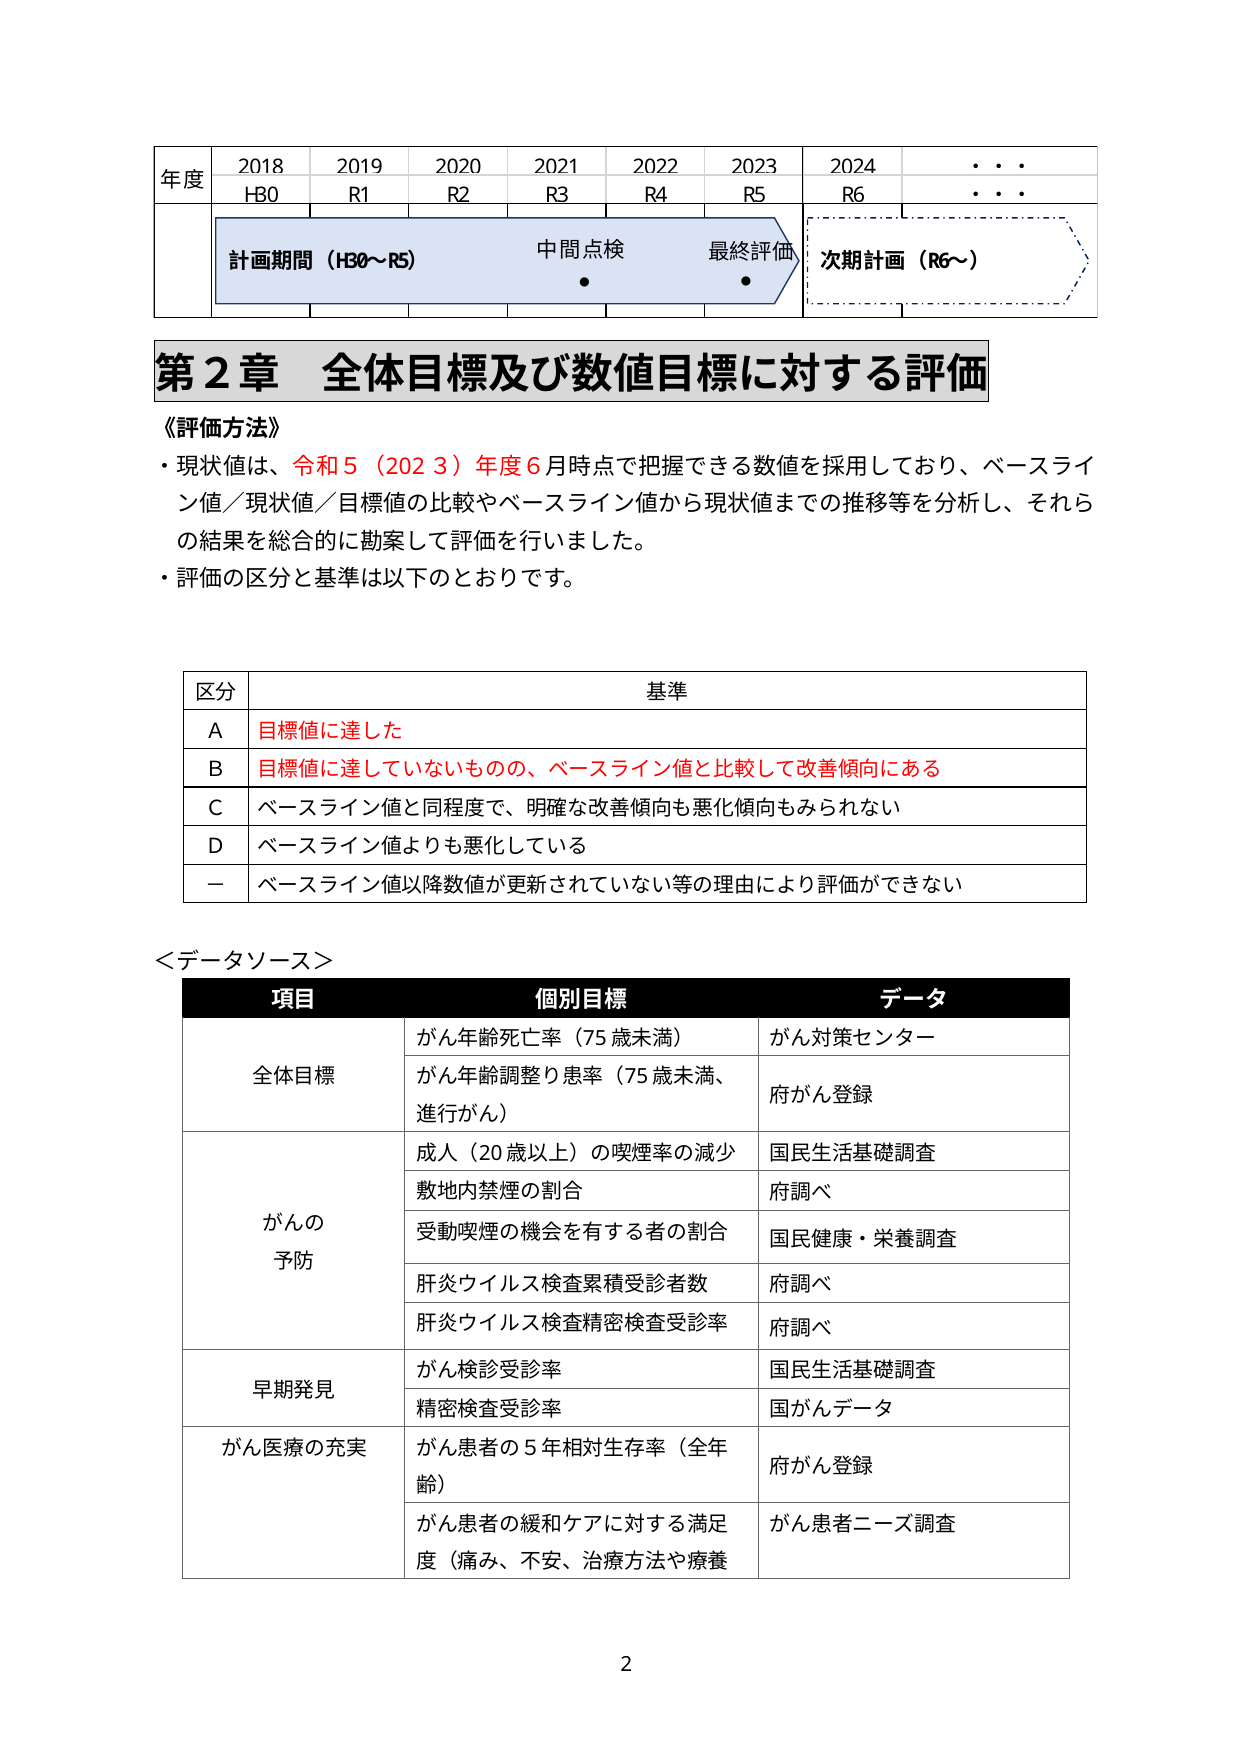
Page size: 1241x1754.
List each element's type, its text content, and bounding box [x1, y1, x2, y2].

table_cell 肝炎ウイルス検査累積受診者数 [405, 1264, 758, 1302]
table_header データ [759, 979, 1069, 1017]
table_cell がん年齢死亡率（75歳未満） [405, 1018, 758, 1055]
table_cell がん患者ニーズ調査 [759, 1503, 1069, 1578]
table_cell 目標値に達していないものの、ベースライン値と比較して改善傾向にある [249, 749, 1086, 786]
table_cell 敷地内禁煙の割合 [405, 1171, 758, 1210]
table_cell 早期発見 [183, 1350, 404, 1426]
table_cell がん医療の充実 [183, 1427, 404, 1578]
table_cell 府がん登録 [759, 1056, 1069, 1131]
table_cell 国民生活基礎調査 [759, 1132, 1069, 1170]
table_cell 国民健康・栄養調査 [759, 1211, 1069, 1263]
table_header 区分 [184, 672, 248, 709]
table_cell Ａ [184, 710, 248, 748]
text ・現状値は、令和５（202３）年度６月時点で把握できる数値を採用しており、ベースライン値／現状値／目標値の比較やベースライン値から現状値までの推移等を分析し、それらの結果を総合的に勘案して評価を行いました。 [153, 446, 1098, 558]
table_header 基準 [249, 672, 1086, 709]
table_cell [405, 1503, 758, 1578]
table_cell ベースライン値よりも悪化している [249, 826, 1086, 863]
table_cell がん年齢調整り患率（75歳未満、進行がん） [405, 1056, 758, 1131]
table_cell Ｄ [184, 826, 248, 863]
table_cell 府調べ [759, 1303, 1069, 1349]
table_cell 目標値に達した [249, 710, 1086, 748]
table_header 個別目標 [405, 979, 758, 1017]
table_cell 肝炎ウイルス検査精密検査受診率 [405, 1303, 758, 1349]
table_cell 成人（20歳以上）の喫煙率の減少 [405, 1132, 758, 1170]
text ＜データソース＞ [153, 941, 1098, 978]
table_cell がん対策センター [759, 1018, 1069, 1055]
table_cell 受動喫煙の機会を有する者の割合 [405, 1211, 758, 1263]
table_cell がんの 予防 [183, 1132, 404, 1349]
table_cell 府調べ [759, 1171, 1069, 1210]
table_cell 府調べ [759, 1264, 1069, 1302]
table_cell 国民生活基礎調査 [759, 1350, 1069, 1387]
text 《評価方法》 [153, 408, 1098, 446]
table_cell Ｂ [184, 749, 248, 786]
table_cell 府がん登録 [759, 1427, 1069, 1502]
table_cell 精密検査受診率 [405, 1389, 758, 1426]
table_cell 全体目標 [183, 1018, 404, 1131]
table_header 項目 [183, 979, 404, 1017]
table_cell － [184, 865, 248, 902]
table_cell がん患者の５年相対生存率（全年齢） [405, 1427, 758, 1502]
table_cell ベースライン値以降数値が更新されていない等の理由により評価ができない [249, 865, 1086, 902]
table_cell ベースライン値と同程度で、明確な改善傾向も悪化傾向もみられない [249, 788, 1086, 825]
subtitle 第２章 全体目標及び数値目標に対する評価 [153, 333, 1098, 408]
table_cell Ｃ [184, 788, 248, 825]
text ・評価の区分と基準は以下のとおりです。 [153, 558, 1098, 596]
table_cell 国がんデータ [759, 1389, 1069, 1426]
table_cell がん検診受診率 [405, 1350, 758, 1387]
